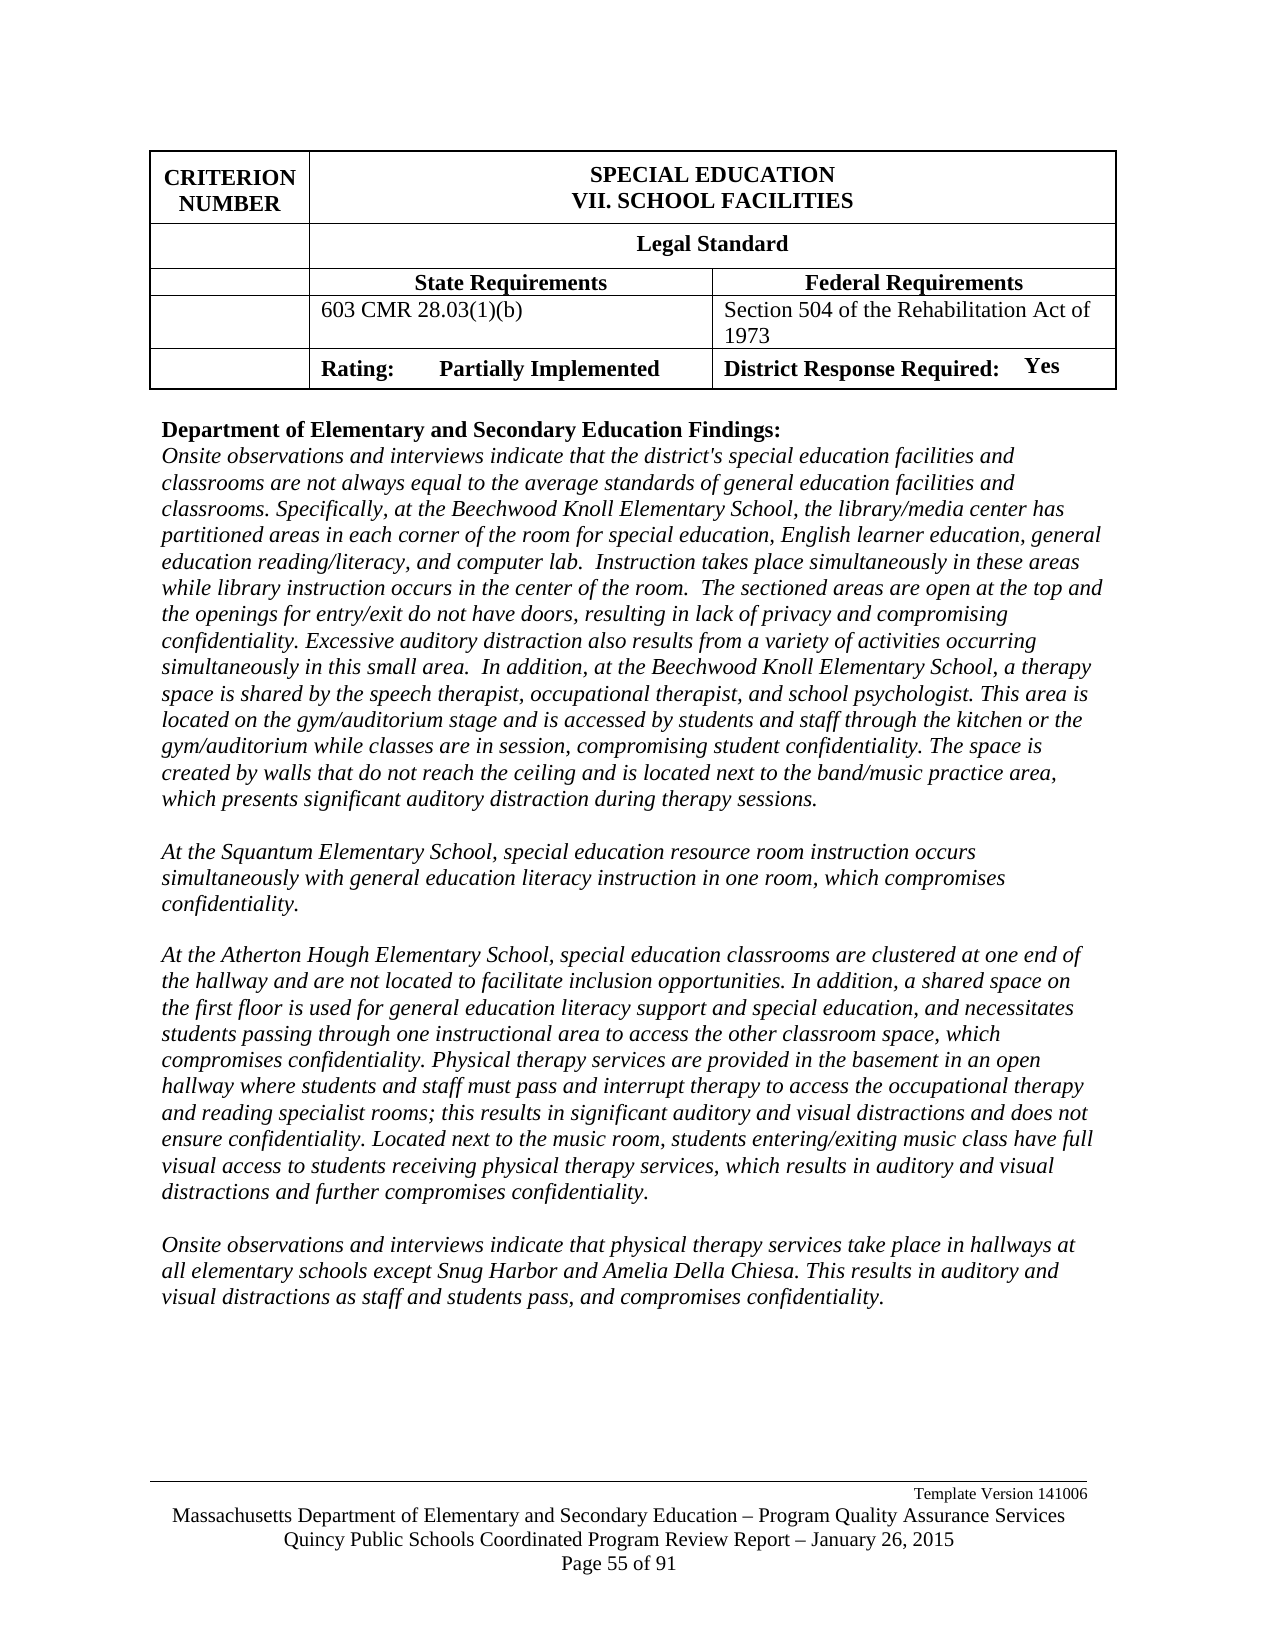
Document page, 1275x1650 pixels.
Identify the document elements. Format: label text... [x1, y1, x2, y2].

table_cell Partially Implemented [422, 349, 712, 388]
table_cell Rating: [310, 349, 422, 388]
table_cell Section 504 of the Rehabilitation Act of 1973 [713, 296, 1115, 348]
table_header CRITERION NUMBER [151, 152, 309, 223]
table_header Department of Elementary and Secondary Education Findings: [150, 416, 1116, 442]
table_cell 603 CMR 28.03(1)(b) [310, 296, 712, 348]
table_cell Onsite observations and interviews indicate that the district's special education facilities and classrooms are not always equal to the average standards of general education facilities and classrooms. Specifically, at the Beechwood Knoll Elementary School, the library/media center has partitioned areas in each corner of the room for special education, English learner education, general education reading/literacy, and computer lab. Instruction takes place simultaneously in these areas while library instruction occurs in the center of the room. The sectioned areas are open at the top and the openings for entry/exit do not have doors, resulting in lack of privacy and compromising confidentiality. Excessive auditory distraction also results from a variety of activities occurring simultaneously in this small area. In addition, at the Beechwood Knoll Elementary School, a therapy space is shared by the speech therapist, occupational therapist, and school psychologist. This area is located on the gym/auditorium stage and is accessed by students and staff through the kitchen or the gym/auditorium while classes are in session, compromising student confidentiality. The space is created by walls that do not reach the ceiling and is located next to the band/music practice area, which presents significant auditory distraction during therapy sessions. At the Squantum Elementary School, special education resource room instruction occurs simultaneously with general education literacy instruction in one room, which compromises confidentiality. At the Atherton Hough Elementary School, special education classrooms are clustered at one end of the hallway and are not located to facilitate inclusion opportunities. In addition, a shared space on the first floor is used for general education literacy support and special education, and necessitates students passing through one instructional area to access the other classroom space, which compromises confidentiality. Physical therapy services are provided in the basement in an open hallway where students and staff must pass and interrupt therapy to access the occupational therapy and reading specialist rooms; this results in significant auditory and visual distractions and does not ensure confidentiality. Located next to the music room, students entering/exiting music class have full visual access to students receiving physical therapy services, which results in auditory and visual distractions and further compromises confidentiality. Onsite observations and interviews indicate that physical therapy services take place in hallways at all elementary schools except Snug Harbor and Amelia Della Chiesa. This results in auditory and visual distractions as staff and students pass, and compromises confidentiality. [150, 443, 1116, 1336]
table_cell Yes [1013, 349, 1115, 388]
table_cell [151, 224, 309, 268]
table_cell State Requirements [310, 269, 712, 295]
table_cell [151, 269, 309, 295]
table_cell Federal Requirements [713, 269, 1115, 295]
table_cell Legal Standard [310, 224, 1115, 268]
table_cell [151, 349, 309, 388]
table_header SPECIAL EDUCATION VII. SCHOOL FACILITIES [310, 152, 1115, 223]
table_cell [151, 296, 309, 348]
table_cell District Response Required: [713, 349, 1012, 388]
